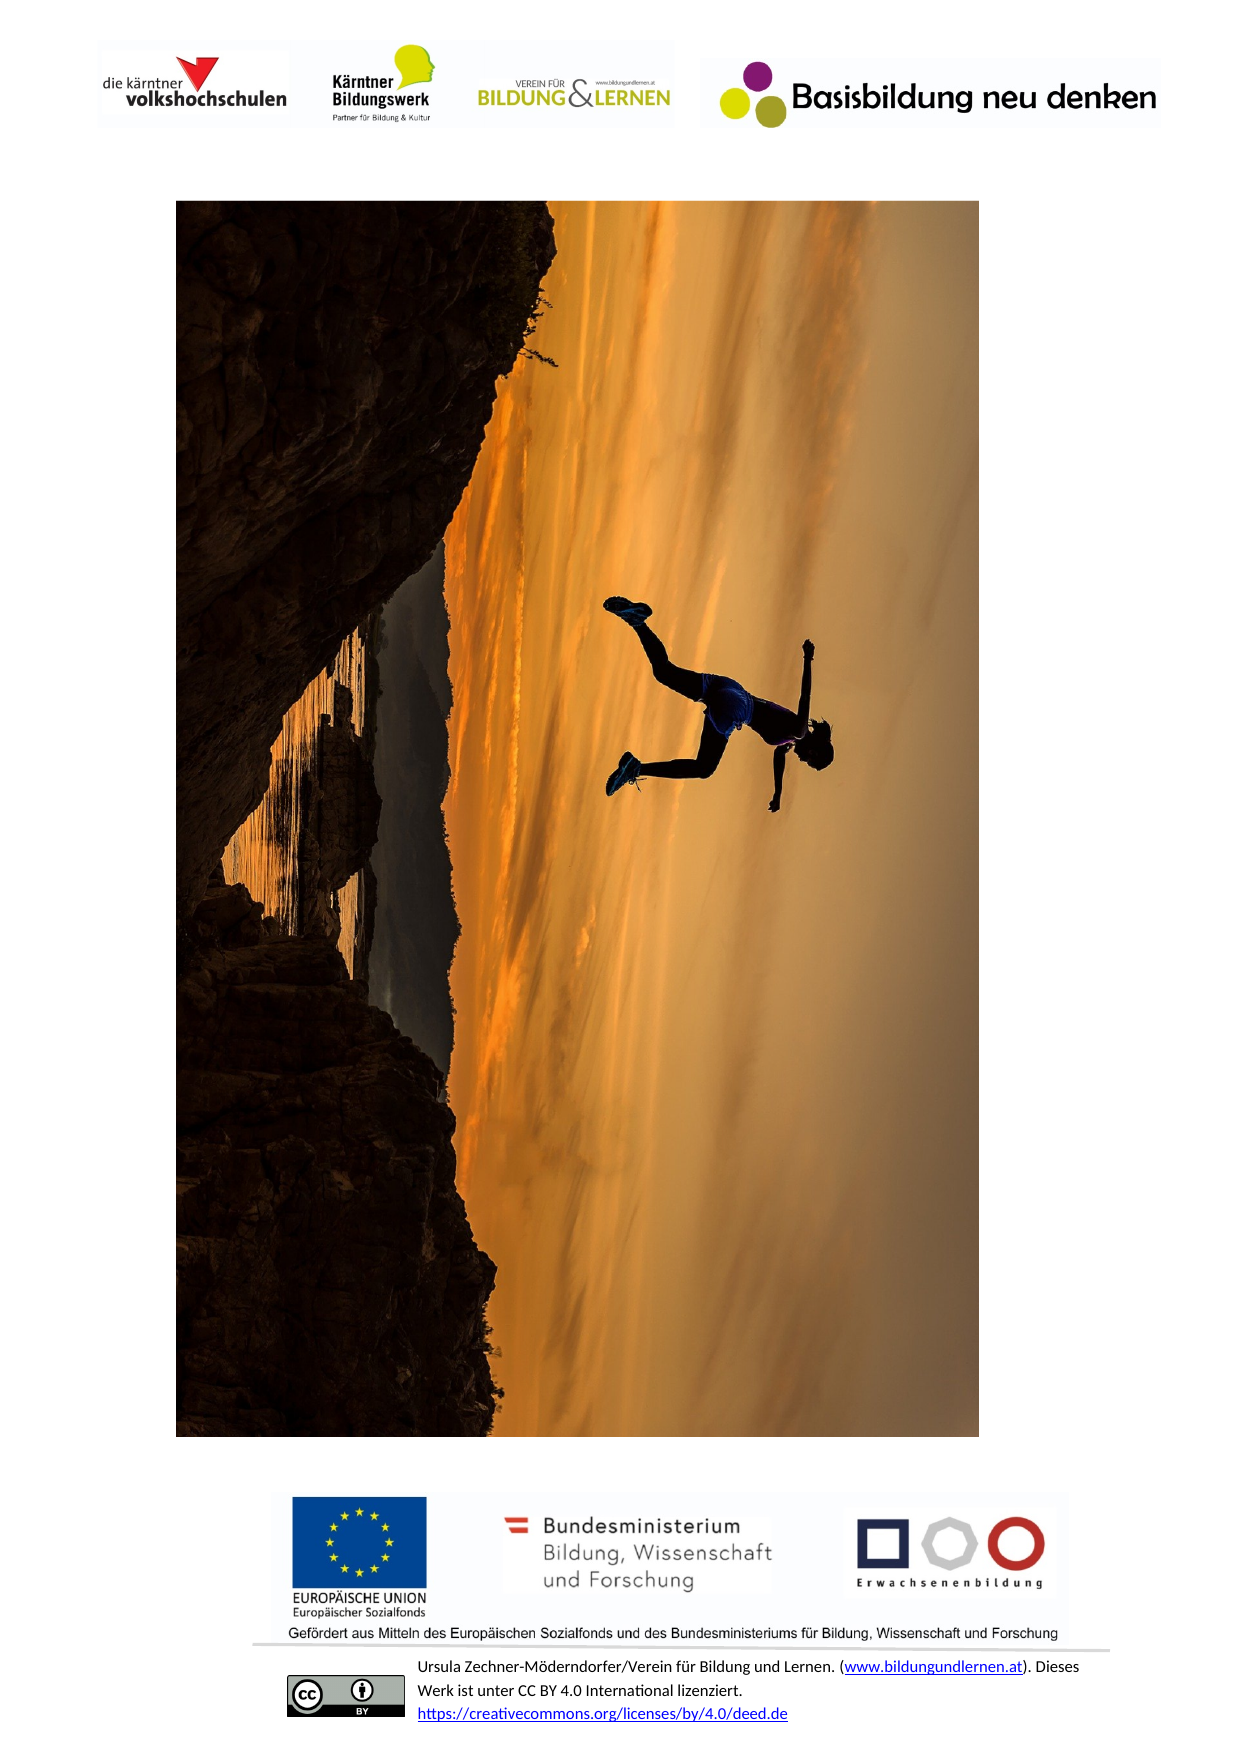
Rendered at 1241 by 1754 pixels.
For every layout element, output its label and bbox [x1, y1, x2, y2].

picture [96, 40, 675, 128]
picture [271, 1492, 1069, 1645]
picture [176, 202, 979, 1436]
picture [698, 58, 1161, 128]
picture [287, 1675, 405, 1717]
